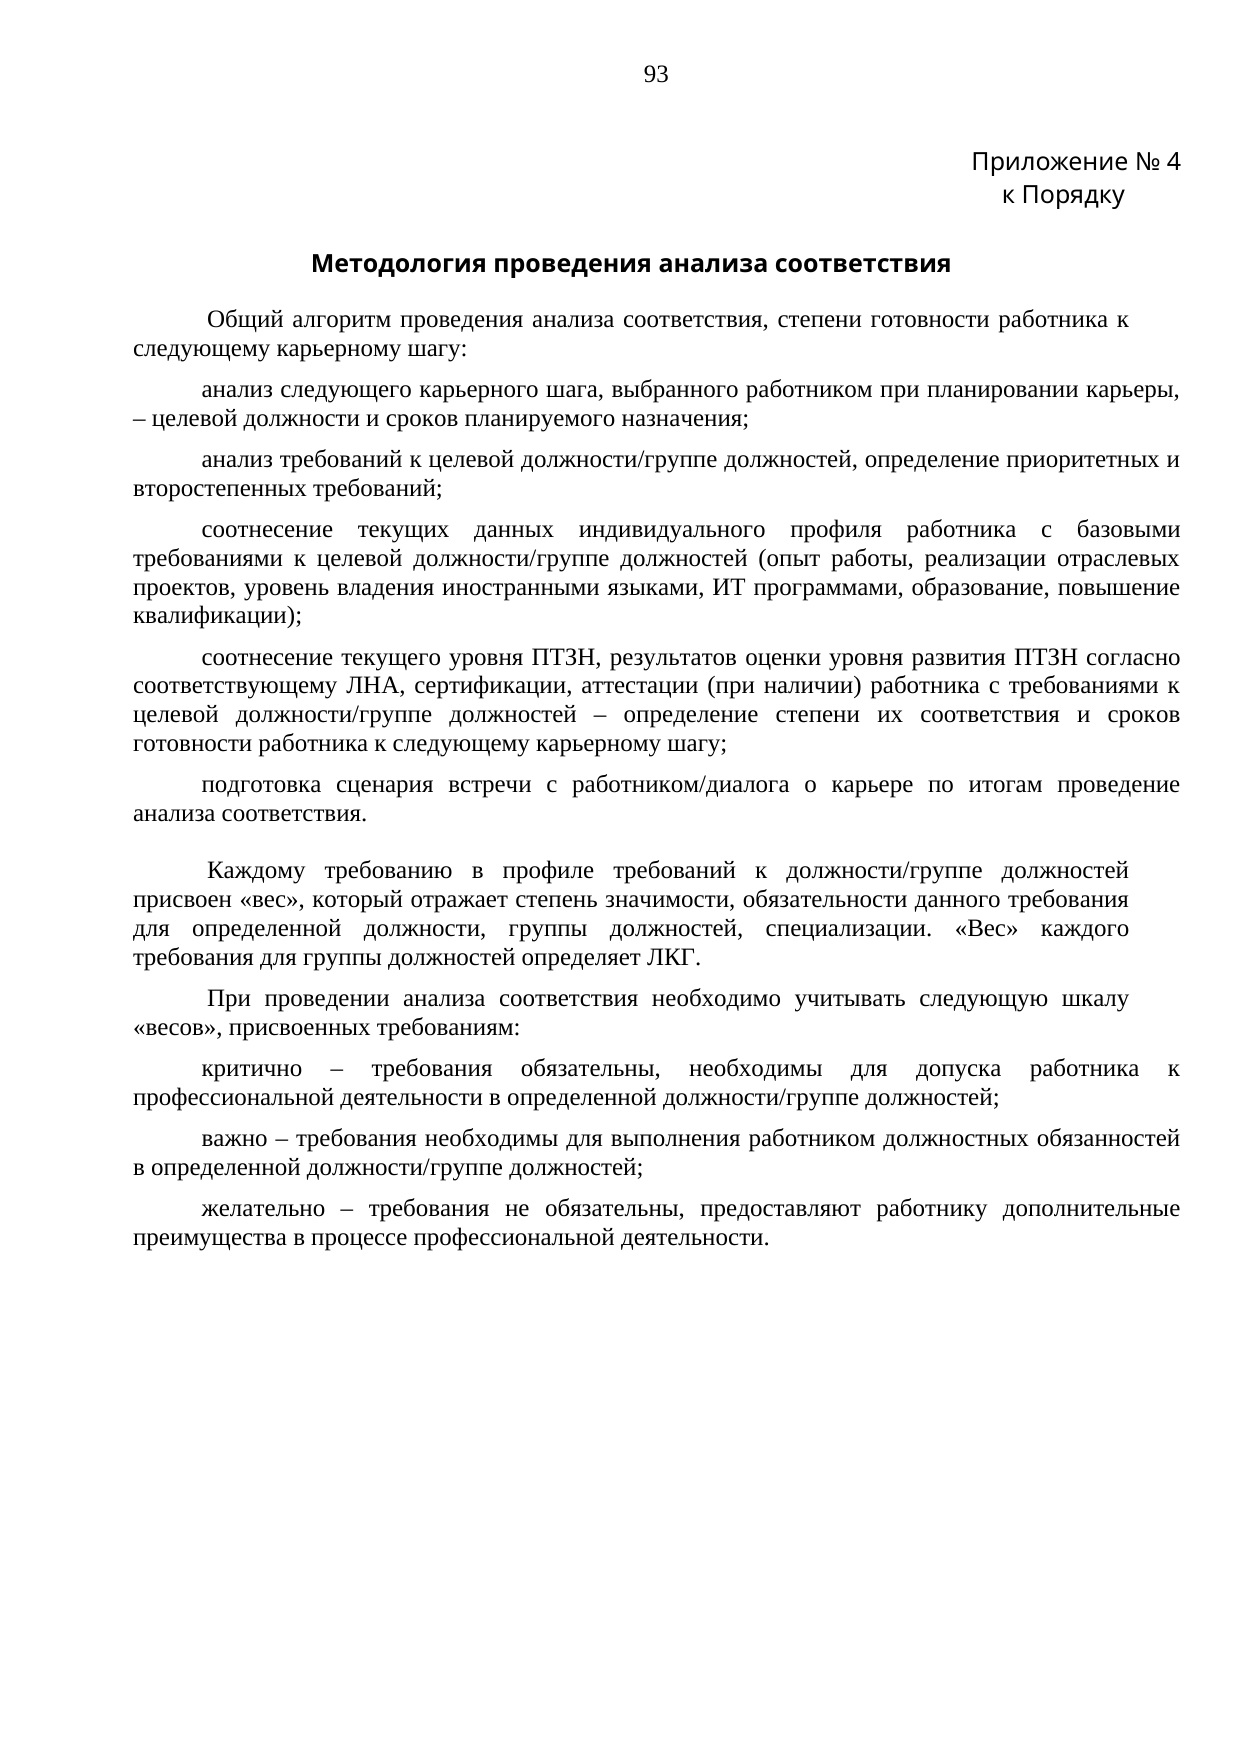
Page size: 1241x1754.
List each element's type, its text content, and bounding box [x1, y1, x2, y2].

text анализ следующего карьерного шага, выбранного работником при планировании карьеры, – целевой должности и сроков планируемого назначения; [133, 374, 1181, 432]
text Общий алгоритм проведения анализа соответствия, степени готовности работника к следующему карьерному шагу: [133, 304, 1130, 362]
text соотнесение текущих данных индивидуального профиля работника с базовыми требованиями к целевой должности/группе должностей (опыт работы, реализации отраслевых проектов, уровень владения иностранными языками, ИТ программами, образование, повышение квалификации); [133, 514, 1181, 629]
text подготовка сценария встречи с работником/диалога о карьере по итогам проведение анализа соответствия. [133, 769, 1181, 827]
text важно – требования необходимы для выполнения работником должностных обязанностей в определенной должности/группе должностей; [133, 1123, 1181, 1181]
text При проведении анализа соответствия необходимо учитывать следующую шкалу «весов», присвоенных требованиям: [133, 983, 1130, 1041]
subtitle Приложение № 4 [133, 143, 1181, 177]
text Методология проведения анализа соответствия [133, 245, 1130, 279]
text желательно – требования не обязательны, предоставляют работнику дополнительные преимущества в процессе профессиональной деятельности. [133, 1193, 1181, 1251]
text критично – требования обязательны, необходимы для допуска работника к профессиональной деятельности в определенной должности/группе должностей; [133, 1053, 1181, 1111]
text соотнесение текущего уровня ПТЗН, результатов оценки уровня развития ПТЗН согласно соответствующему ЛНА, сертификации, аттестации (при наличии) работника с требованиями к целевой должности/группе должностей – определение степени их соответствия и сроков готовности работника к следующему карьерному шагу; [133, 642, 1181, 757]
text к Порядку [133, 177, 1181, 211]
text Каждому требованию в профиле требований к должности/группе должностей присвоен «вес», который отражает степень значимости, обязательности данного требования для определенной должности, группы должностей, специализации. «Вес» каждого требования для группы должностей определяет ЛКГ. [133, 856, 1130, 971]
text анализ требований к целевой должности/группе должностей, определение приоритетных и второстепенных требований; [133, 444, 1181, 502]
